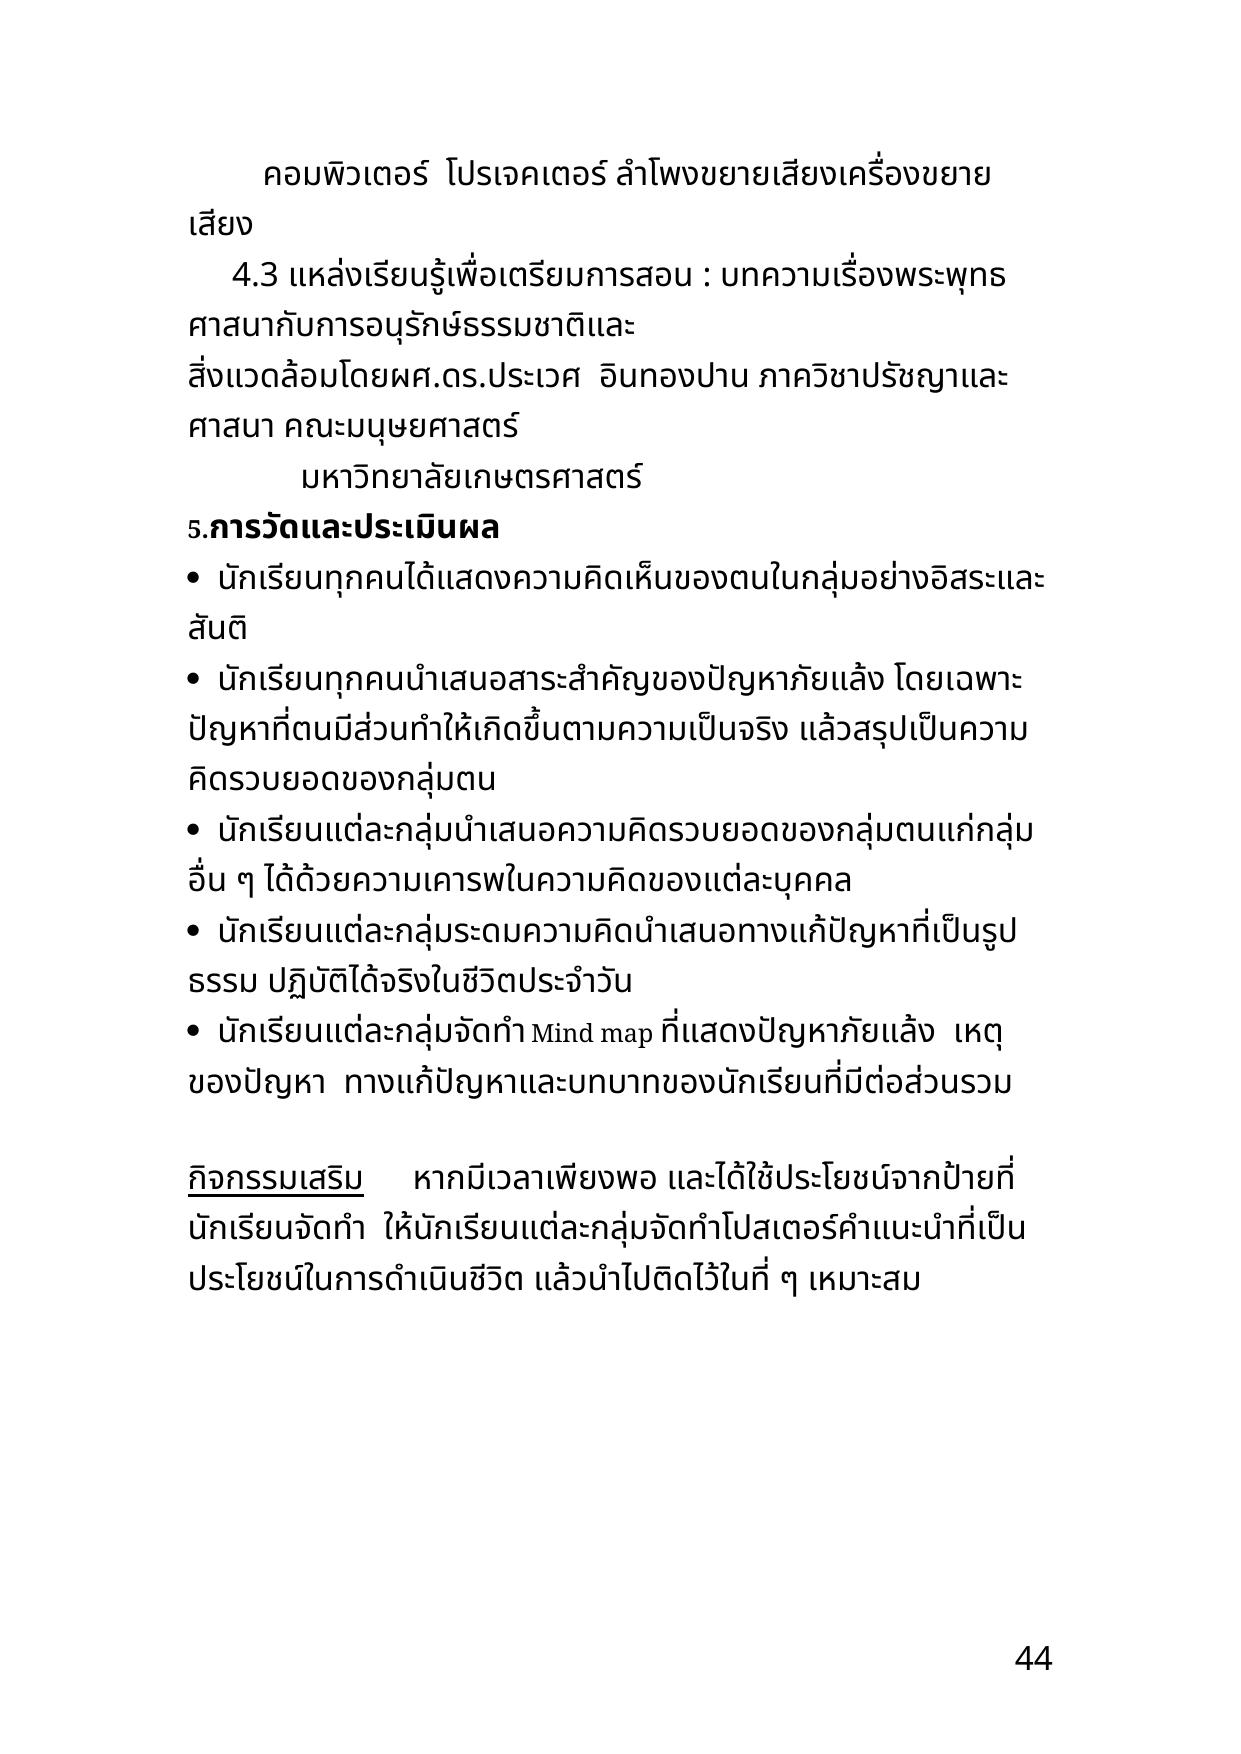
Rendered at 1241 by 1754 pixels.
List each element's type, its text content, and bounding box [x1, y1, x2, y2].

list นักเรียนทุกคนนำเสนอสาระสำคัญของปัญหาภัยแล้ง โดยเฉพาะปัญหาที่ตนมีส่วนทำให้เกิดขึ้นตามความเป็นจริง แล้วสรุปเป็นความคิดรวบยอดของกลุ่มตน [187, 654, 1053, 806]
text มหาวิทยาลัยเกษตรศาสตร์ [187, 453, 1053, 503]
text คอมพิวเตอร์ โปรเจคเตอร์ ลำโพงขยายเสียงเครื่องขยายเสียง [187, 150, 1053, 251]
list นักเรียนแต่ละกลุ่มจัดทำMind mapที่แสดงปัญหาภัยแล้ง เหตุของปัญหา ทางแก้ปัญหาและบทบาทของนักเรียนที่มีต่อส่วนรวม [187, 1007, 1053, 1108]
text สิ่งแวดล้อมโดยผศ.ดร.ประเวศ อินทองปาน ภาควิชาปรัชญาและศาสนา คณะมนุษยศาสตร์ [187, 352, 1053, 453]
list นักเรียนทุกคนได้แสดงความคิดเห็นของตนในกลุ่มอย่างอิสระและสันติ [187, 554, 1053, 654]
text 5.การวัดและประเมินผล [187, 503, 1053, 554]
text 4.3 แหล่งเรียนรู้เพื่อเตรียมการสอน : บทความเรื่องพระพุทธศาสนากับการอนุรักษ์ธรรมชาติและ [187, 251, 1053, 352]
list กิจกรรมเสริม หากมีเวลาเพียงพอ และได้ใช้ประโยชน์จากป้ายที่นักเรียนจัดทำ ให้นักเรียนแต่ละกลุ่มจัดทำโปสเตอร์คำแนะนำที่เป็นประโยชน์ในการดำเนินชีวิต แล้วนำไปติดไว้ในที่ ๆ เหมาะสม [187, 1154, 1053, 1305]
list นักเรียนแต่ละกลุ่มระดมความคิดนำเสนอทางแก้ปัญหาที่เป็นรูปธรรม ปฏิบัติได้จริงในชีวิตประจำวัน [187, 907, 1053, 1007]
list นักเรียนแต่ละกลุ่มนำเสนอความคิดรวบยอดของกลุ่มตนแก่กลุ่มอื่น ๆ ได้ด้วยความเคารพในความคิดของแต่ละบุคคล [187, 806, 1053, 907]
